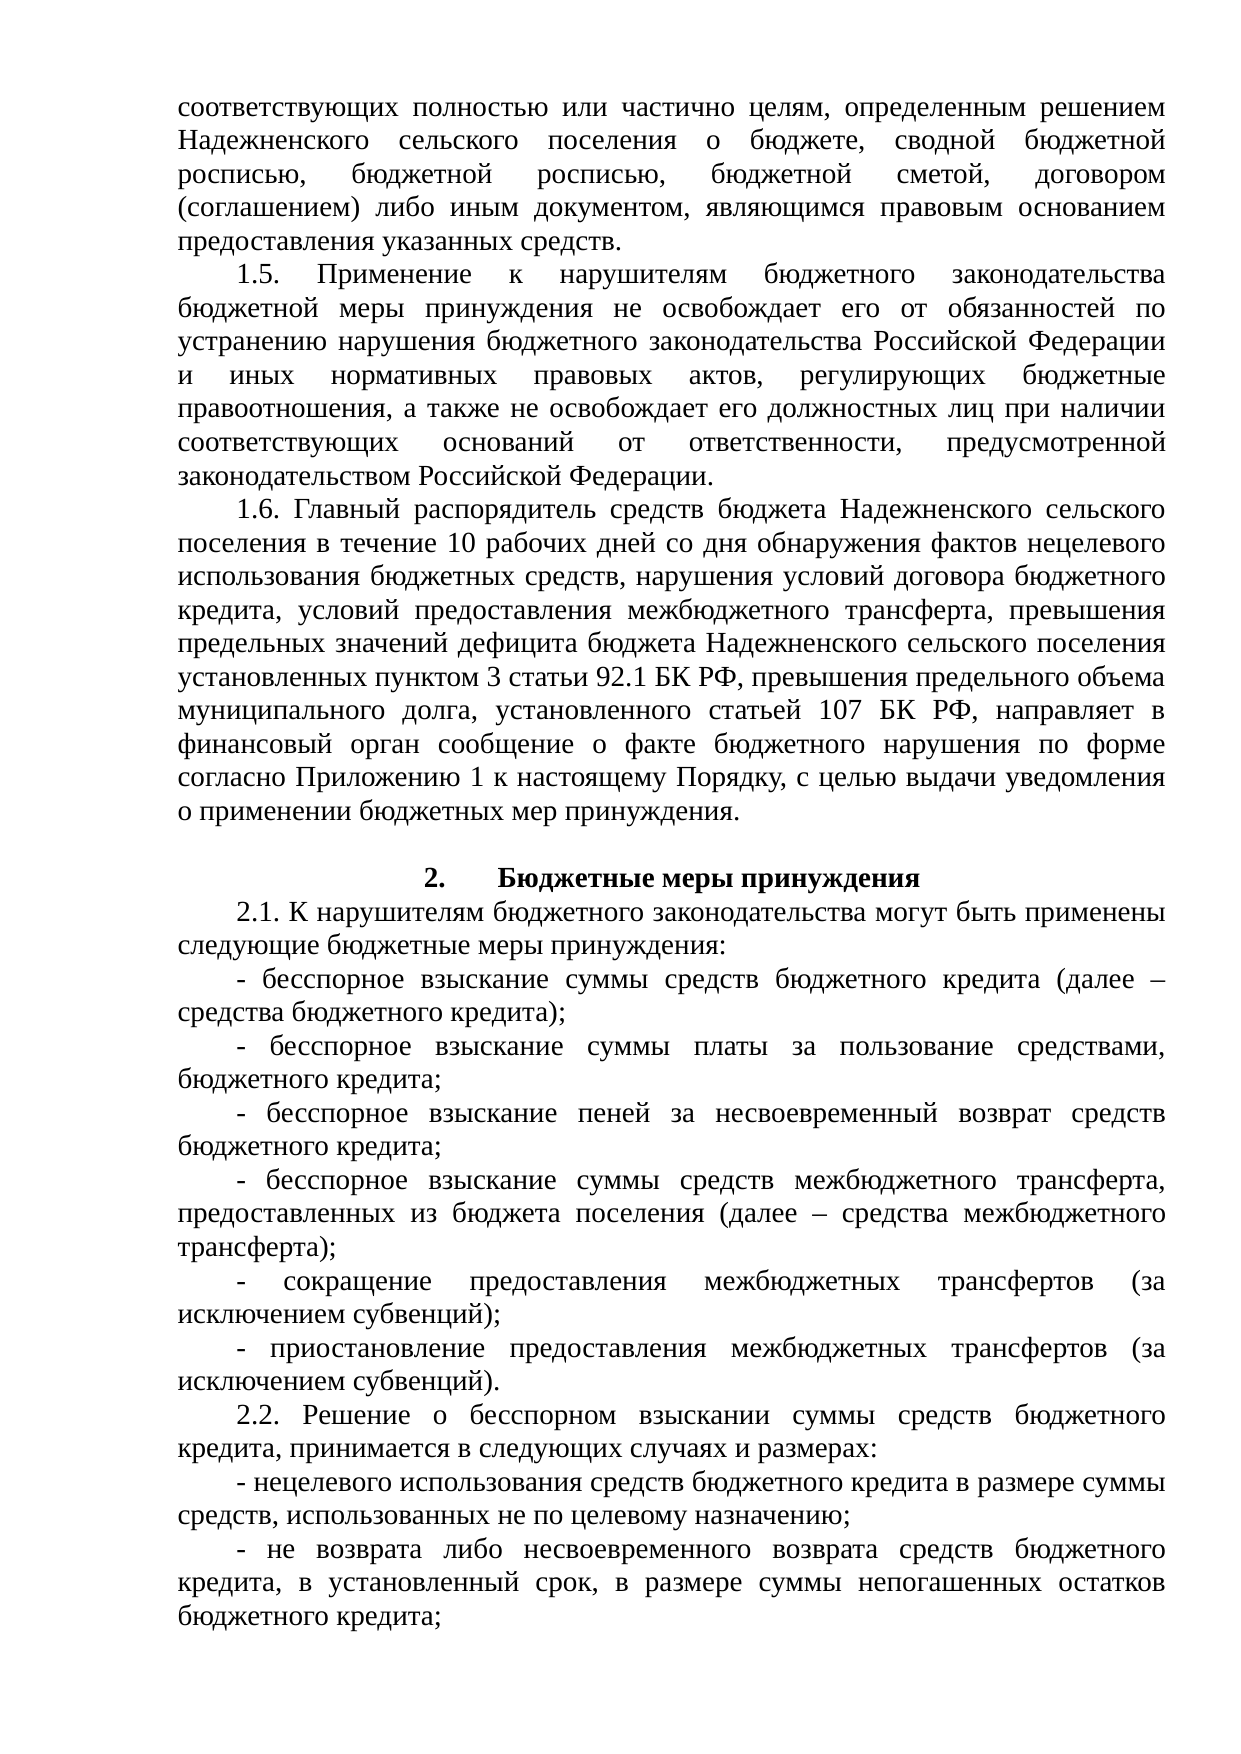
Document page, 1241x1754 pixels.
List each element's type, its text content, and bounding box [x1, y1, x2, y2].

text - приостановление предоставления межбюджетных трансфертов (за исключением субвенций). [177, 1330, 1166, 1397]
text - бесспорное взыскание суммы платы за пользование средствами, бюджетного кредита; [177, 1028, 1166, 1095]
text - бесспорное взыскание суммы средств бюджетного кредита (далее – средства бюджетного кредита); [177, 961, 1166, 1028]
list Бюджетные меры принуждения [177, 860, 1166, 894]
text 1.5. Применение к нарушителям бюджетного законодательства бюджетной меры принуждения не освобождает его от обязанностей по устранению нарушения бюджетного законодательства Российской Федерации и иных нормативных правовых актов, регулирующих бюджетные правоотношения, а также не освобождает его должностных лиц при наличии соответствующих оснований от ответственности, предусмотренной законодательством Российской Федерации. [177, 256, 1166, 491]
text 2.1. К нарушителям бюджетного законодательства могут быть применены следующие бюджетные меры принуждения: [177, 894, 1166, 961]
text - бесспорное взыскание суммы средств межбюджетного трансферта, предоставленных из бюджета поселения (далее – средства межбюджетного трансферта); [177, 1162, 1166, 1263]
text - бесспорное взыскание пеней за несвоевременный возврат средств бюджетного кредита; [177, 1095, 1166, 1162]
text 2.2. Решение о бесспорном взыскании суммы средств бюджетного кредита, принимается в следующих случаях и размерах: [177, 1397, 1166, 1464]
text - нецелевого использования средств бюджетного кредита в размере суммы средств, использованных не по целевому назначению; [177, 1464, 1166, 1531]
text 1.6. Главный распорядитель средств бюджета Надежненского сельского поселения в течение 10 рабочих дней со дня обнаружения фактов нецелевого использования бюджетных средств, нарушения условий договора бюджетного кредита, условий предоставления межбюджетного трансферта, превышения предельных значений дефицита бюджета Надежненского сельского поселения установленных пунктом 3 статьи 92.1 БК РФ, превышения предельного объема муниципального долга, установленного статьей 107 БК РФ, направляет в финансовый орган сообщение о факте бюджетного нарушения по форме согласно Приложению 1 к настоящему Порядку, с целью выдачи уведомления о применении бюджетных мер принуждения. [177, 491, 1166, 827]
text - не возврата либо несвоевременного возврата средств бюджетного кредита, в установленный срок, в размере суммы непогашенных остатков бюджетного кредита; [177, 1531, 1166, 1632]
text - сокращение предоставления межбюджетных трансфертов (за исключением субвенций); [177, 1263, 1166, 1330]
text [177, 89, 1166, 256]
